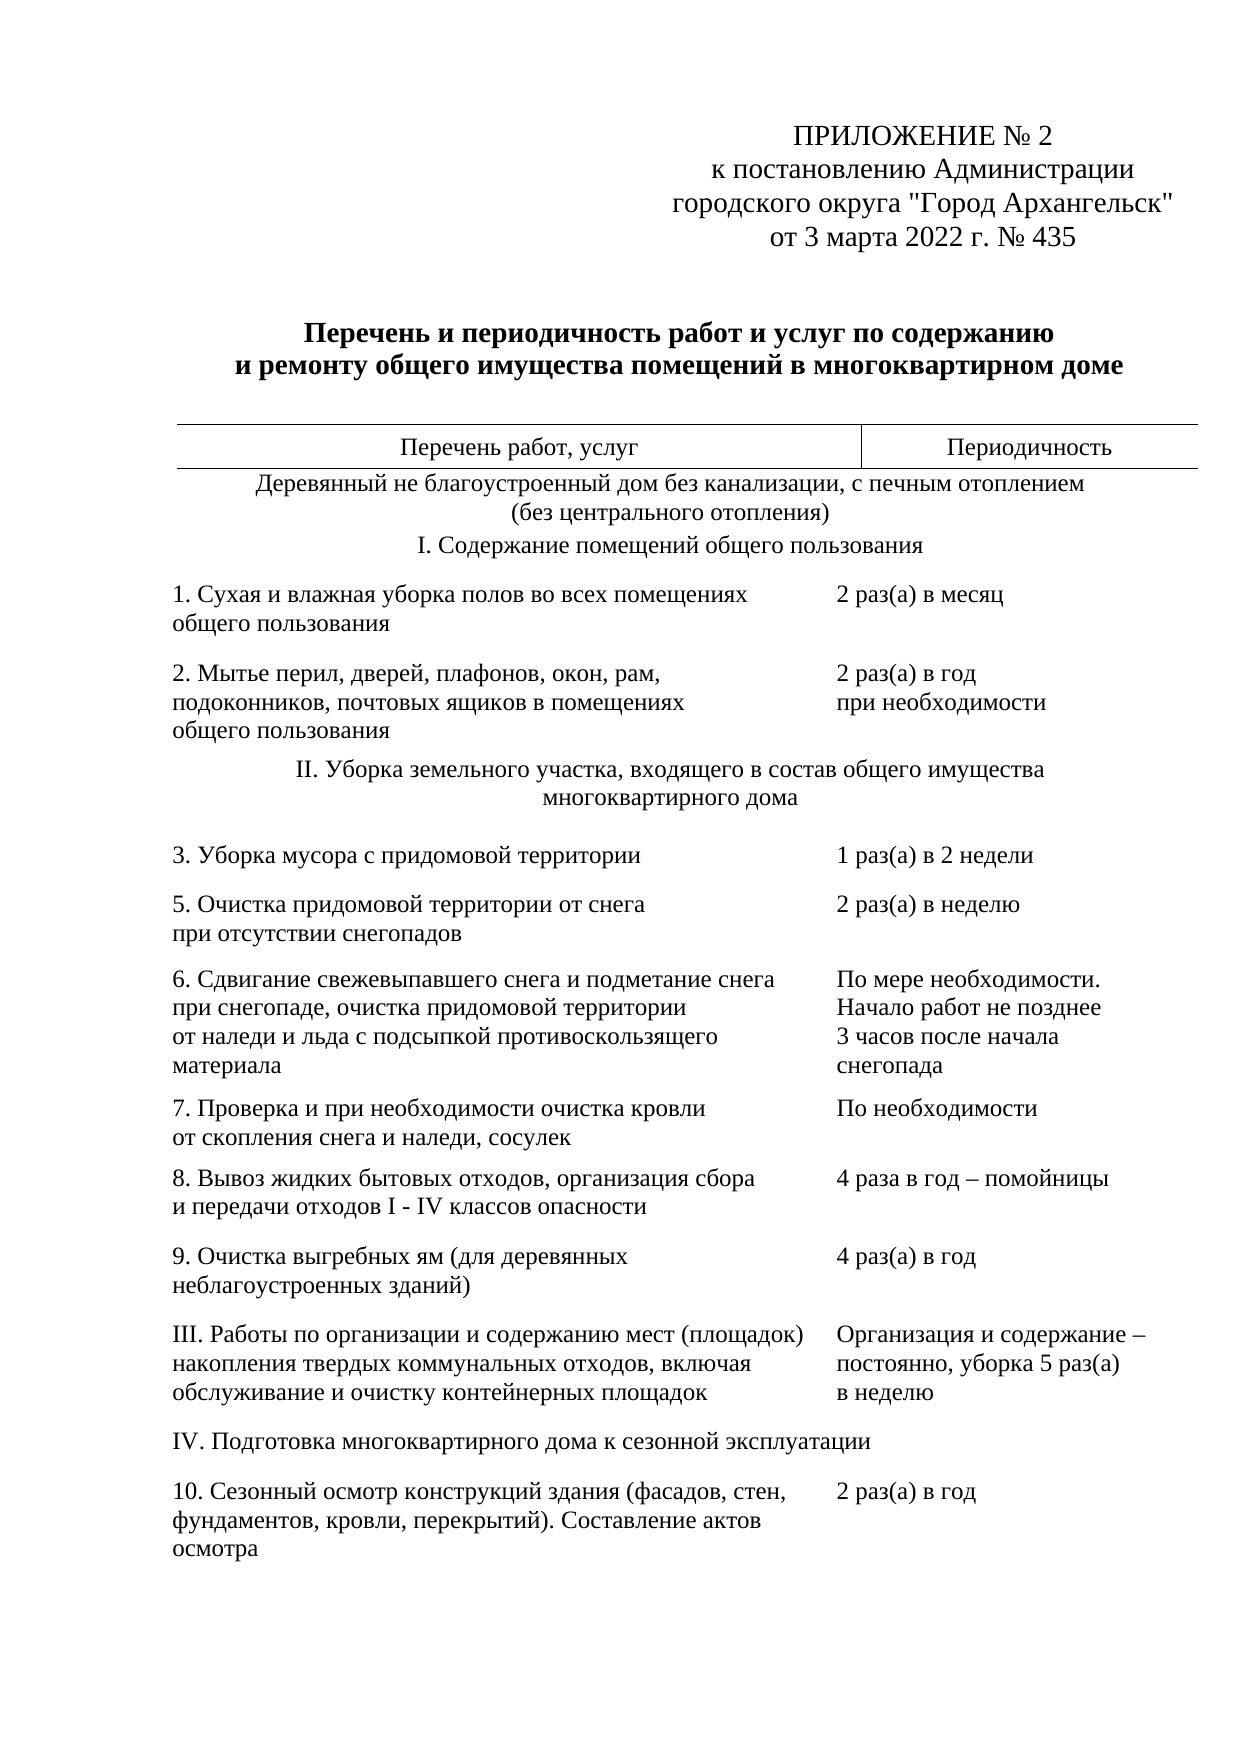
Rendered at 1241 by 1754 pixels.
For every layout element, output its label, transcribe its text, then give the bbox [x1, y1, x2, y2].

table_cell По необходимости [825, 1093, 1179, 1163]
text и ремонту общего имущества помещений в многоквартирном доме [177, 349, 1181, 381]
table_cell Организация и содержание – постоянно, уборка 5 раз(а) в неделю [825, 1319, 1179, 1426]
table_cell По мере необходимости. Начало работ не позднее 3 часов после начала снегопада [825, 964, 1179, 1093]
text городского округа "Город Архангельск" [664, 185, 1181, 219]
table_cell 6. Сдвигание свежевыпавшего снега и подметание снега при снегопаде, очистка придомовой территории от наледи и льда c подсыпкой противоскользящего материала [161, 964, 825, 1093]
table_header Перечень работ, услуг [177, 425, 861, 467]
table_header Периодичность [862, 425, 1197, 467]
table_cell 1 раз(а) в 2 недели [825, 840, 1179, 889]
table_cell 2 раз(а) в месяц [825, 580, 1179, 658]
table_cell 3. Уборка мусора с придомовой территории [161, 840, 825, 889]
table_cell 4 раза в год – помойницы [825, 1163, 1179, 1241]
table_cell I. Содержание помещений общего пользования [161, 530, 1179, 579]
table_cell Деревянный не благоустроенный дом без канализации, с печным отоплением (без центрального отопления) [161, 468, 1179, 530]
text Перечень и периодичность работ и услуг по содержанию [177, 317, 1181, 349]
text к постановлению Администрации [664, 152, 1181, 185]
table_cell IV. Подготовка многоквартирного дома к сезонной эксплуатации [161, 1426, 1179, 1476]
table_cell III. Работы по организации и содержанию мест (площадок) накопления твердых коммунальных отходов, включая обслуживание и очистку контейнерных площадок [161, 1319, 825, 1426]
table_cell 2 раз(а) в год при необходимости [825, 658, 1179, 754]
table_cell 4 раз(а) в год [825, 1241, 1179, 1319]
table_cell 10. Сезонный осмотр конструкций здания (фасадов, стен, фундаментов, кровли, перекрытий). Составление актов осмотра [161, 1476, 825, 1583]
table_cell 2 раз(а) в неделю [825, 890, 1179, 964]
table_cell 5. Очистка придомовой территории от снега при отсутствии снегопадов [161, 890, 825, 964]
table_cell 7. Проверка и при необходимости очистка кровли от скопления снега и наледи, сосулек [161, 1093, 825, 1163]
table_cell 1. Сухая и влажная уборка полов во всех помещениях общего пользования [161, 580, 825, 658]
table_cell 2 раз(а) в год [825, 1476, 1179, 1583]
text от 3 марта 2022 г. № 435 [664, 219, 1181, 252]
text ПРИЛОЖЕНИЕ № 2 [664, 118, 1181, 152]
table_cell 9. Очистка выгребных ям (для деревянных неблагоустроенных зданий) [161, 1241, 825, 1319]
table_cell II. Уборка земельного участка, входящего в состав общего имущества многоквартирного дома [161, 754, 1179, 840]
table_cell 8. Вывоз жидких бытовых отходов, организация сбора и передачи отходов I - IV классов опасности [161, 1163, 825, 1241]
table_cell 2. Мытье перил, дверей, плафонов, окон, рам, подоконников, почтовых ящиков в помещениях общего пользования [161, 658, 825, 754]
